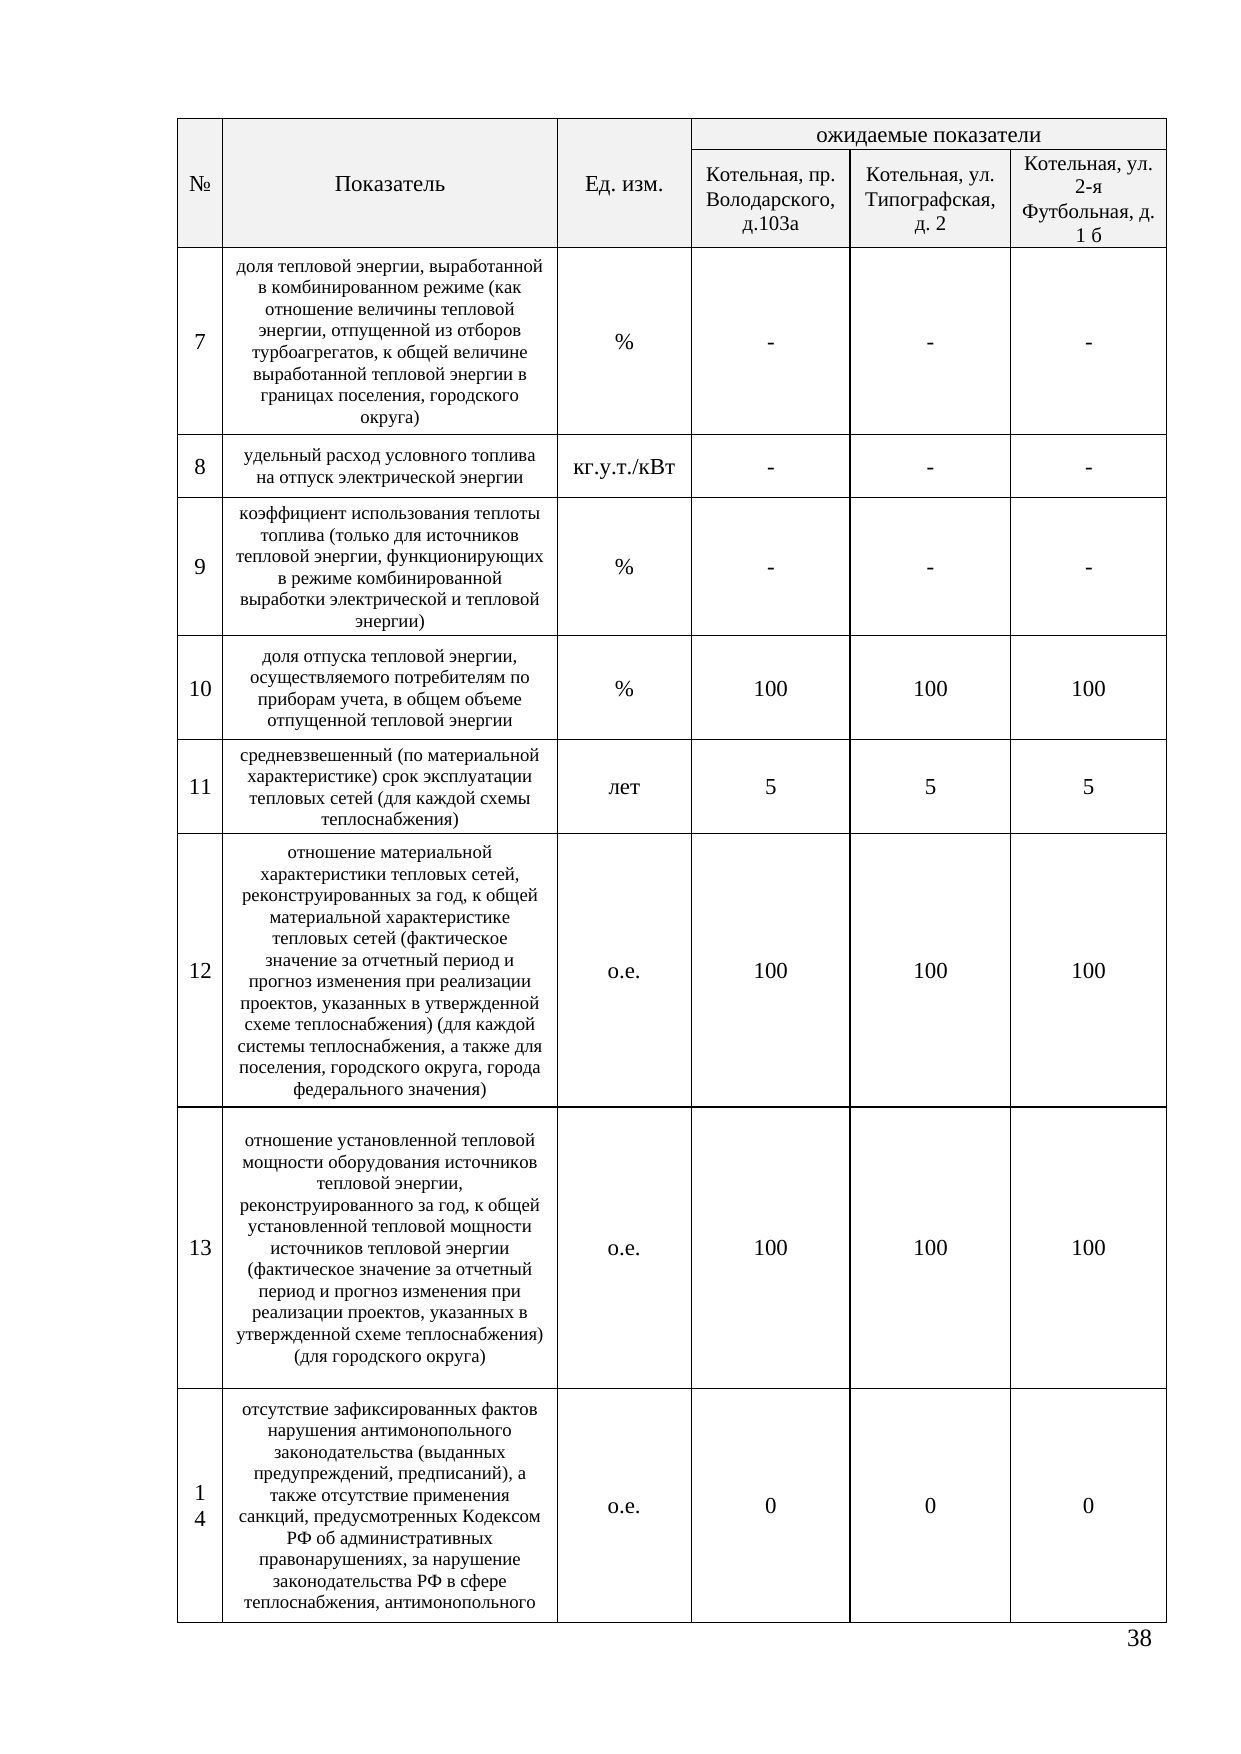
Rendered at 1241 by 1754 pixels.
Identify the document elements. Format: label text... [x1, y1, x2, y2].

table_cell - [851, 435, 1010, 497]
table_cell - [692, 498, 849, 635]
table_cell 100 [692, 1108, 849, 1388]
table_cell кг.у.т./кВт [558, 435, 691, 497]
table_cell % [558, 498, 691, 635]
table_cell 0 [1011, 1389, 1166, 1622]
table_cell Котельная, ул. 2-я Футбольная, д. 1 б [1011, 150, 1166, 247]
table_cell 10 [178, 636, 222, 739]
table_cell 0 [692, 1389, 849, 1622]
table_cell - [1011, 248, 1166, 434]
table_cell 100 [851, 834, 1010, 1106]
table_cell 0 [851, 1389, 1010, 1622]
table_cell 8 [178, 435, 222, 497]
table_cell 5 [1011, 740, 1166, 833]
table_cell 100 [1011, 1108, 1166, 1388]
table_cell 100 [1011, 834, 1166, 1106]
table_cell лет [558, 740, 691, 833]
table_cell 14 [178, 1389, 222, 1622]
table_cell 100 [851, 1108, 1010, 1388]
table_cell 5 [692, 740, 849, 833]
table_header № [178, 119, 222, 247]
table_cell 100 [692, 636, 849, 739]
table_cell - [692, 248, 849, 434]
table_cell 12 [178, 834, 222, 1106]
table_cell 7 [178, 248, 222, 434]
table_cell - [1011, 435, 1166, 497]
table_header Показатель [223, 119, 557, 247]
table_cell о.е. [558, 834, 691, 1106]
table_cell средневзвешенный (по материальной характеристике) срок эксплуатации тепловых сетей (для каждой схемы теплоснабжения) [223, 740, 557, 833]
table_cell - [851, 498, 1010, 635]
table_cell отношение материальной характеристики тепловых сетей, реконструированных за год, к общей материальной характеристике тепловых сетей (фактическое значение за отчетный период и прогноз изменения при реализации проектов, указанных в утвержденной схеме теплоснабжения) (для каждой системы теплоснабжения, а также для поселения, городского округа, города федерального значения) [223, 834, 557, 1106]
table_cell Котельная, ул. Типографская, д. 2 [851, 150, 1010, 247]
table_cell о.е. [558, 1108, 691, 1388]
table_cell - [851, 248, 1010, 434]
table_cell 100 [692, 834, 849, 1106]
table_cell 9 [178, 498, 222, 635]
table_cell коэффициент использования теплоты топлива (только для источников тепловой энергии, функционирующих в режиме комбинированной выработки электрической и тепловой энергии) [223, 498, 557, 635]
table_cell удельный расход условного топлива на отпуск электрической энергии [223, 435, 557, 497]
table_header ожидаемые показатели [692, 119, 1166, 149]
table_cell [223, 1389, 557, 1622]
table_cell Котельная, пр. Володарского, д.103а [692, 150, 849, 247]
table_cell 100 [1011, 636, 1166, 739]
table_cell доля отпуска тепловой энергии, осуществляемого потребителям по приборам учета, в общем объеме отпущенной тепловой энергии [223, 636, 557, 739]
table_cell 11 [178, 740, 222, 833]
table_cell 100 [851, 636, 1010, 739]
table_cell доля тепловой энергии, выработанной в комбинированном режиме (как отношение величины тепловой энергии, отпущенной из отборов турбоагрегатов, к общей величине выработанной тепловой энергии в границах поселения, городского округа) [223, 248, 557, 434]
table_cell отношение установленной тепловой мощности оборудования источников тепловой энергии, реконструированного за год, к общей установленной тепловой мощности источников тепловой энергии (фактическое значение за отчетный период и прогноз изменения при реализации проектов, указанных в утвержденной схеме теплоснабжения) (для городского округа) [223, 1108, 557, 1388]
table_cell 13 [178, 1108, 222, 1388]
table_cell % [558, 636, 691, 739]
table_cell - [692, 435, 849, 497]
table_cell о.е. [558, 1389, 691, 1622]
table_cell 5 [851, 740, 1010, 833]
table_cell % [558, 248, 691, 434]
table_header Ед. изм. [558, 119, 691, 247]
table_cell - [1011, 498, 1166, 635]
